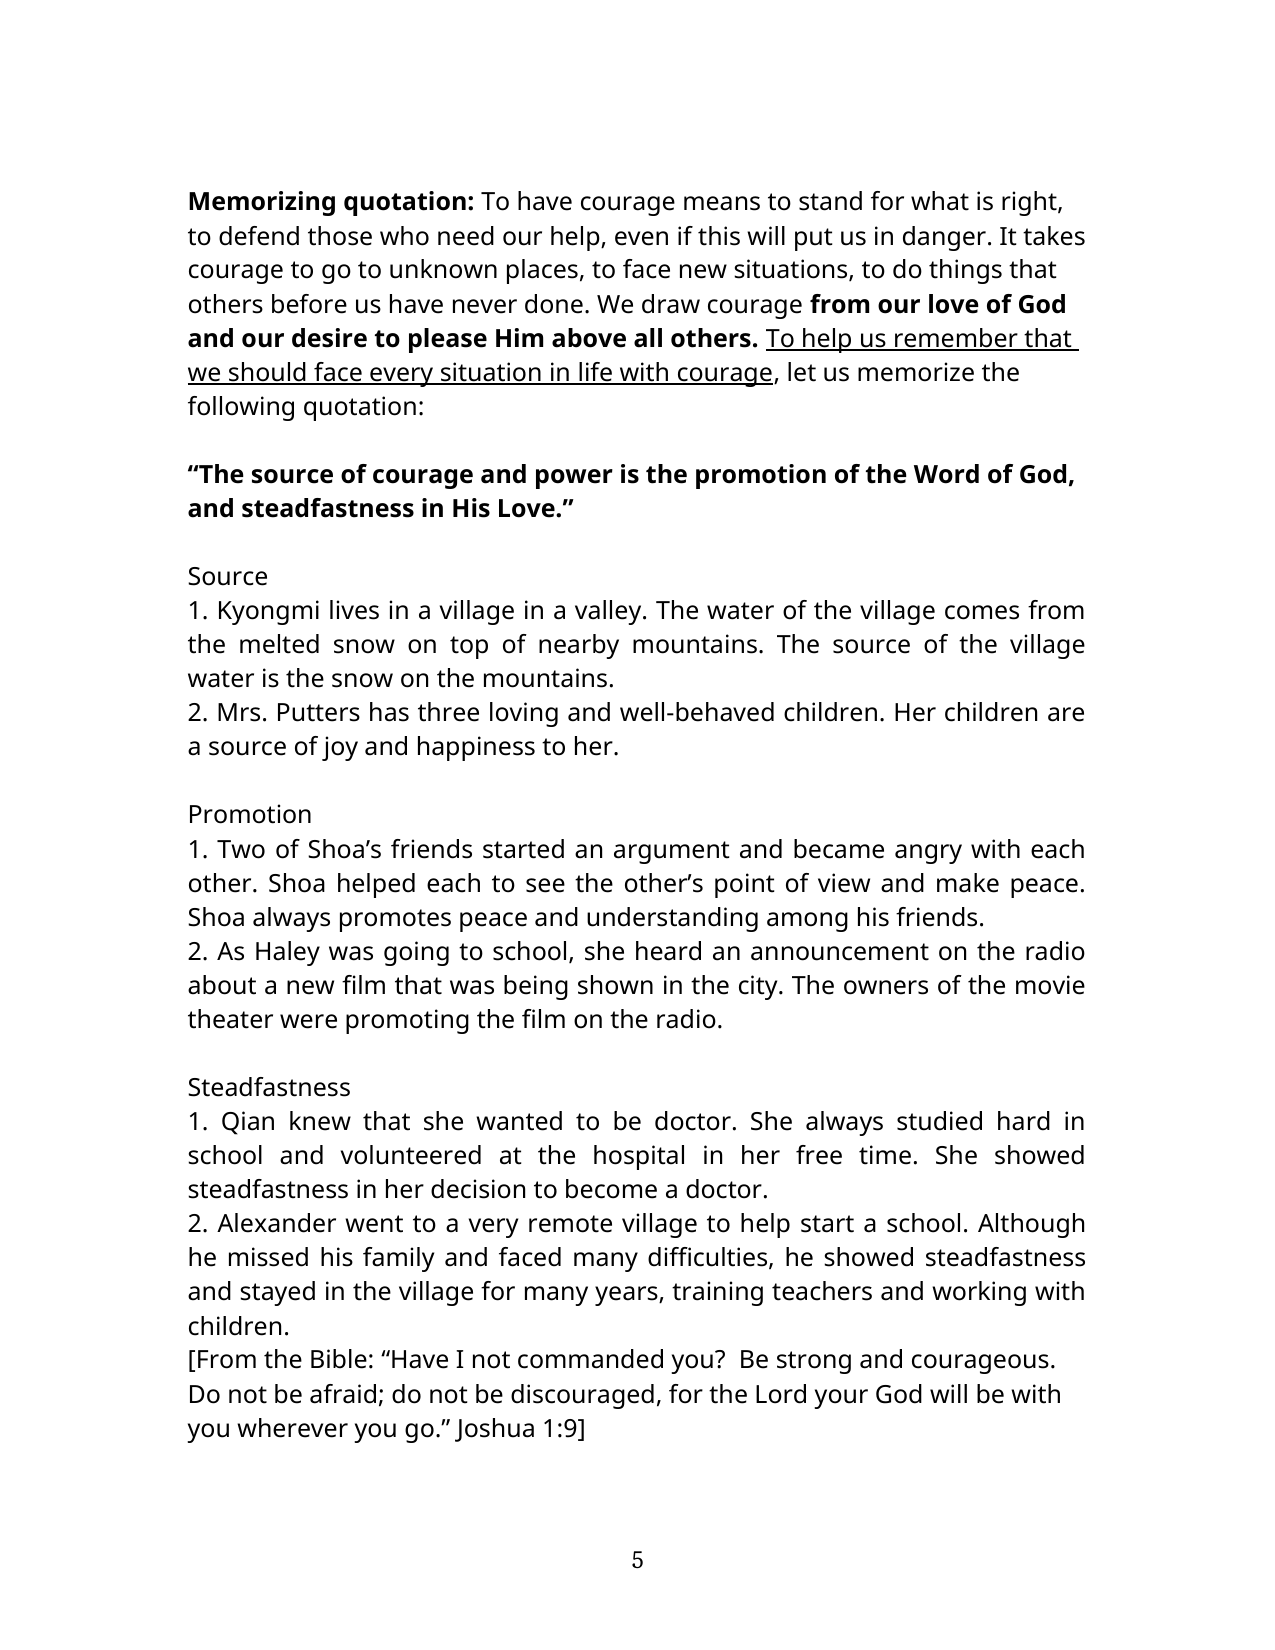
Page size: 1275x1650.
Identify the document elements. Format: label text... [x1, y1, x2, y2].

text [From the Bible: “Have I not commanded you? Be strong and courageous. Do not be afraid; do not be discouraged, for the Lord your God will be with you wherever you go.” Joshua 1:9] [187, 1342, 1087, 1444]
text 2. Mrs. Putters has three loving and well-behaved children. Her children are a source of joy and happiness to her. [187, 695, 1087, 763]
text Source [187, 559, 1087, 593]
text Steadfastness [187, 1070, 1087, 1104]
text 2. Alexander went to a very remote village to help start a school. Although he missed his family and faced many difficulties, he showed steadfastness and stayed in the village for many years, training teachers and working with children. [187, 1206, 1087, 1342]
text 1. Qian knew that she wanted to be doctor. She always studied hard in school and volunteered at the hospital in her free time. She showed steadfastness in her decision to become a doctor. [187, 1104, 1087, 1206]
text Memorizing quotation: To have courage means to stand for what is right, to defend those who need our help, even if this will put us in danger. It takes courage to go to unknown places, to face new situations, to do things that others before us have never done. We draw courage from our love of God and our desire to please Him above all others. To help us remember that we should face every situation in life with courage, let us memorize the following quotation: [187, 184, 1087, 422]
text Promotion [187, 797, 1087, 831]
text 1. Kyongmi lives in a village in a valley. The water of the village comes from the melted snow on top of nearby mountains. The source of the village water is the snow on the mountains. [187, 593, 1087, 695]
text 2. As Haley was going to school, she heard an announcement on the radio about a new film that was being shown in the city. The owners of the movie theater were promoting the film on the radio. [187, 933, 1087, 1036]
text 1. Two of Shoa’s friends started an argument and became angry with each other. Shoa helped each to see the other’s point of view and make peace. Shoa always promotes peace and understanding among his friends. [187, 831, 1087, 933]
text “The source of courage and power is the promotion of the Word of God, and steadfastness in His Love.” [187, 457, 1087, 525]
